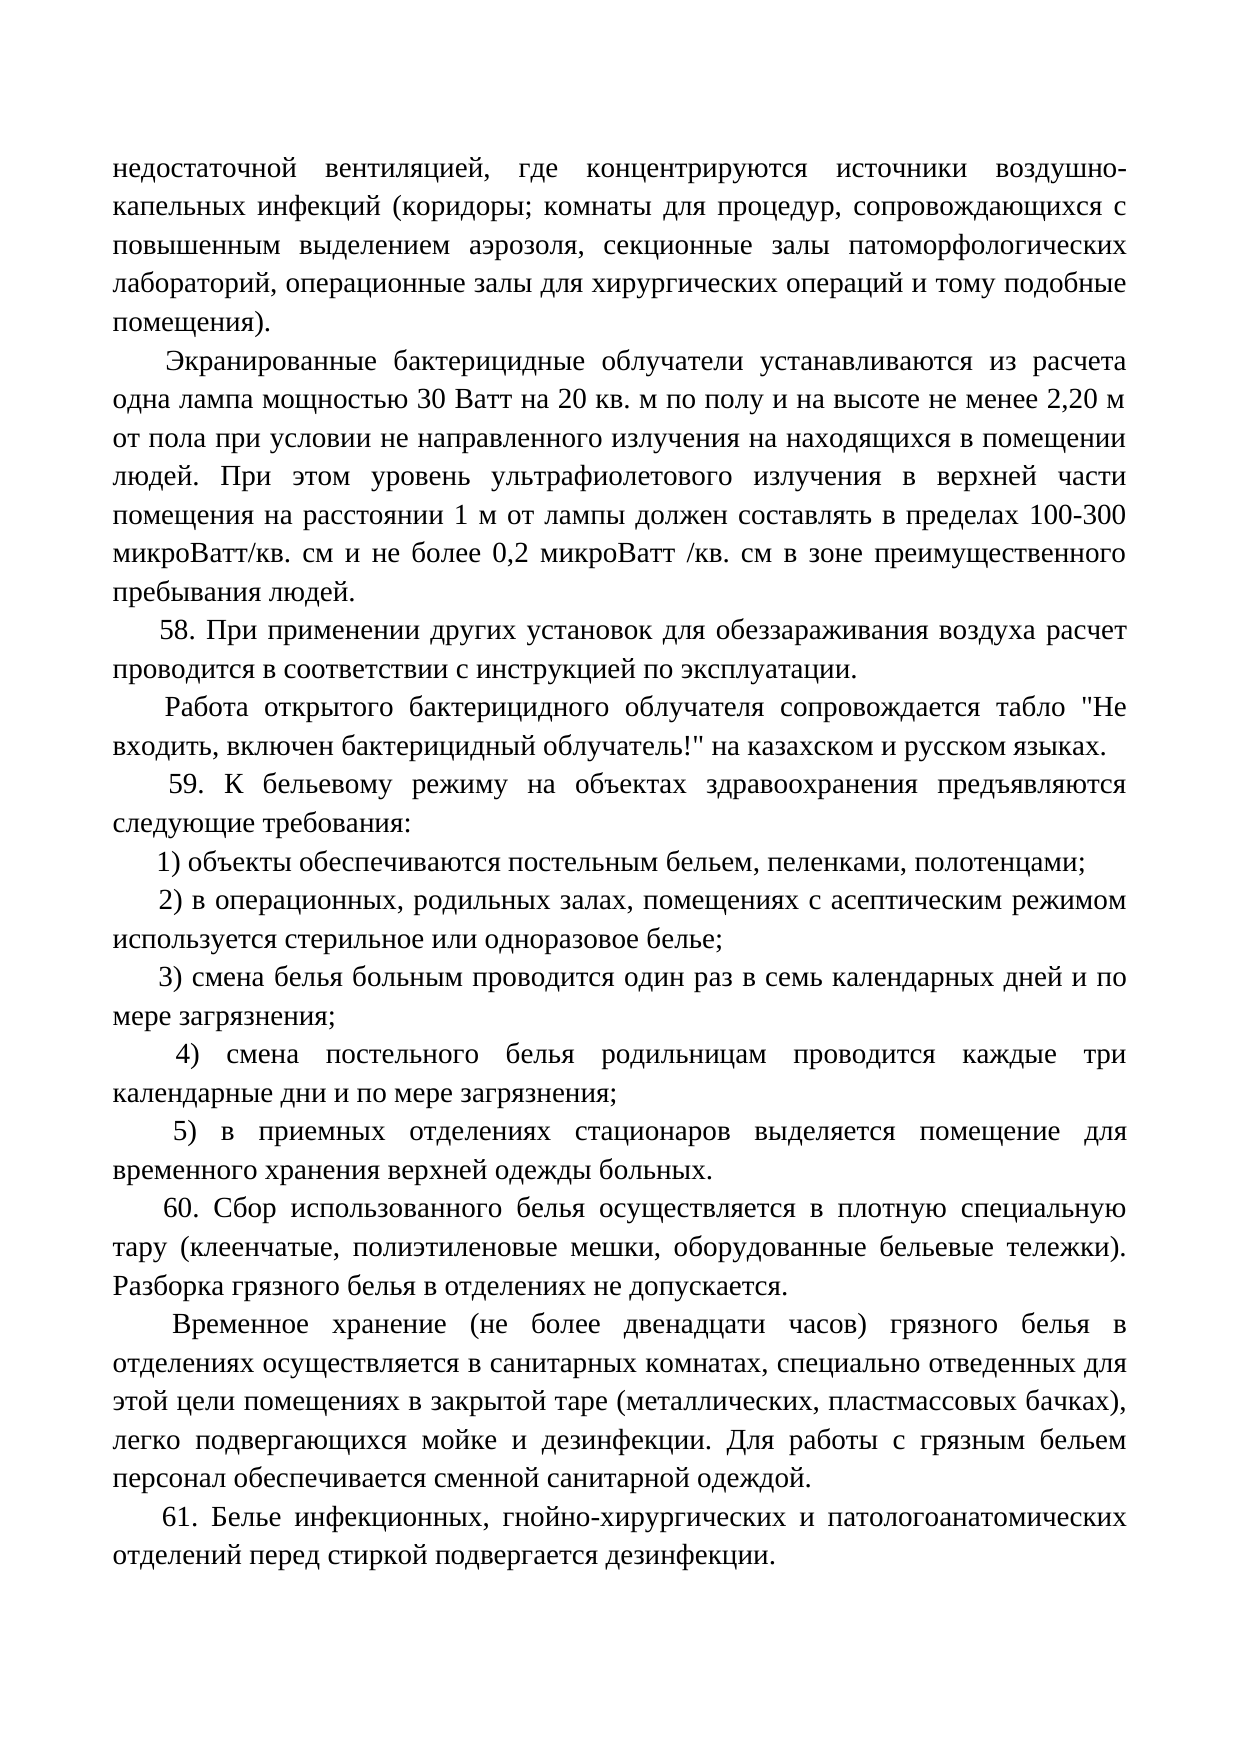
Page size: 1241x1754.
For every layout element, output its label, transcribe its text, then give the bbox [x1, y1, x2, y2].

text 1) объекты обеспечиваются постельным бельем, пеленками, полотенцами; [112, 844, 1128, 877]
text 58. При применении других установок для обеззараживания воздуха расчет проводится в соответствии с инструкцией по эксплуатации. [112, 612, 1128, 684]
text 3) смена белья больным проводится один раз в семь календарных дней и по мере загрязнения; [112, 959, 1128, 1031]
text 60. Сбор использованного белья осуществляется в плотную специальную тару (клеенчатые, полиэтиленовые мешки, оборудованные бельевые тележки). Разборка грязного белья в отделениях не допускается. [112, 1191, 1128, 1301]
text 2) в операционных, родильных залах, помещениях с асептическим режимом используется стерильное или одноразовое белье; [112, 882, 1128, 954]
text Временное хранение (не более двенадцати часов) грязного белья в отделениях осуществляется в санитарных комнатах, специально отведенных для этой цели помещениях в закрытой таре (металлических, пластмассовых бачках), легко подвергающихся мойке и дезинфекции. Для работы с грязным бельем персонал обеспечивается сменной санитарной одеждой. [112, 1306, 1128, 1494]
text 4) смена постельного белья родильницам проводится каждые три календарные дни и по мере загрязнения; [112, 1036, 1128, 1108]
text 61. Белье инфекционных, гнойно-хирургических и патологоанатомических отделений перед стиркой подвергается дезинфекции. [112, 1499, 1128, 1571]
text Работа открытого бактерицидного облучателя сопровождается табло "Не входить, включен бактерицидный облучатель!" на казахском и русском языках. [112, 689, 1128, 762]
text Экранированные бактерицидные облучатели устанавливаются из расчета одна лампа мощностью 30 Ватт на 20 кв. м по полу и на высоте не менее 2,20 м от пола при условии не направленного излучения на находящихся в помещении людей. При этом уровень ультрафиолетового излучения в верхней части помещения на расстоянии 1 м от лампы должен составлять в пределах 100-300 микроВатт/кв. см и не более 0,2 микроВатт /кв. см в зоне преимущественного пребывания людей. [112, 343, 1128, 607]
text 59. К бельевому режиму на объектах здравоохранения предъявляются следующие требования: [112, 767, 1128, 839]
text 5) в приемных отделениях стационаров выделяется помещение для временного хранения верхней одежды больных. [112, 1113, 1128, 1186]
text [112, 150, 1128, 338]
